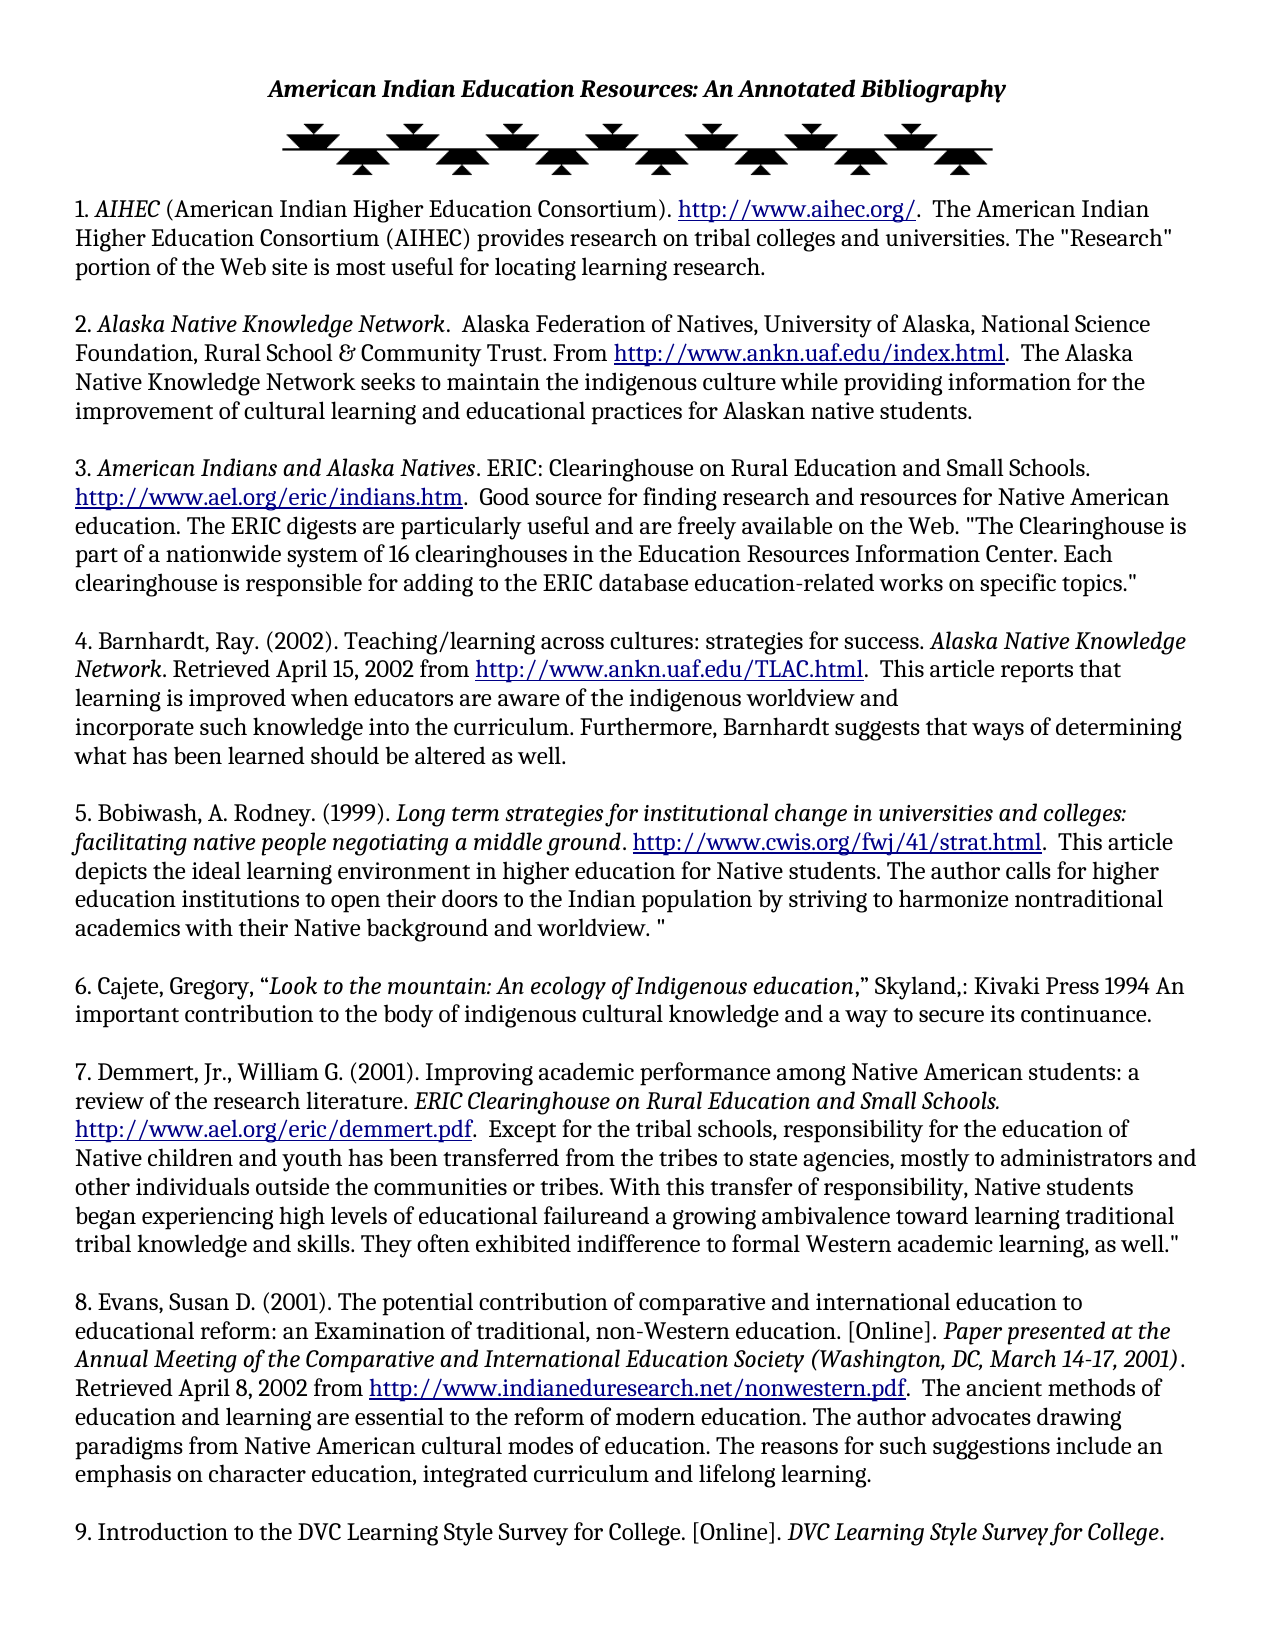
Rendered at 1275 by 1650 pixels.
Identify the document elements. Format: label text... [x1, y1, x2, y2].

text 6. Cajete, Gregory, “Look to the mountain: An ecology of Indigenous education,” Skyland,: Kivaki Press 1994 An important contribution to the body of indigenous cultural knowledge and a way to secure its continuance. [75, 972, 1200, 1029]
text 7. Demmert, Jr., William G. (2001). Improving academic performance among Native American students: a review of the research literature. ERIC Clearinghouse on Rural Education and Small Schools. http://www.ael.org/eric/demmert.pdf. Except for the tribal schools, responsibility for the education of Native children and youth has been transferred from the tribes to state agencies, mostly to administrators and other individuals outside the communities or tribes. With this transfer of responsibility, Native students began experiencing high levels of educational failure and a growing ambivalence toward learning traditional tribal knowledge and skills. They often exhibited indifference to formal Western academic learning, as well." [75, 1058, 1200, 1259]
text 3. American Indians and Alaska Natives. ERIC: Clearinghouse on Rural Education and Small Schools. http://www.ael.org/eric/indians.htm. Good source for finding research and resources for Native American education. The ERIC digests are particularly useful and are freely available on the Web. "The Clearinghouse is part of a nationwide system of 16 clearinghouses in the Education Resources Information Center. Each clearinghouse is responsible for adding to the ERIC database education-related works on specific topics." [75, 454, 1200, 598]
text American Indian Education Resources: An Annotated Bibliography [75, 75, 1200, 104]
text 4. Barnhardt, Ray. (2002). Teaching/learning across cultures: strategies for success. Alaska Native Knowledge Network. Retrieved April 15, 2002 from http://www.ankn.uaf.edu/TLAC.html. This article reports that learning is improved when educators are aware of the indigenous worldview and [75, 627, 1200, 713]
text 2. Alaska Native Knowledge Network. Alaska Federation of Natives, University of Alaska, National Science Foundation, Rural School & Community Trust. From http://www.ankn.uaf.edu/index.html. The Alaska Native Knowledge Network seeks to maintain the indigenous culture while providing information for the improvement of cultural learning and educational practices for Alaskan native students. [75, 310, 1200, 425]
text incorporate such knowledge into the curriculum. Furthermore, Barnhardt suggests that ways of determining what has been learned should be altered as well. [75, 713, 1200, 770]
picture [282, 103, 993, 196]
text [75, 1518, 1200, 1547]
text 1. AIHEC (American Indian Higher Education Consortium). http://www.aihec.org/. The American Indian Higher Education Consortium (AIHEC) provides research on tribal colleges and universities. The "Research" portion of the Web site is most useful for locating learning research. [75, 195, 1200, 282]
text 8. Evans, Susan D. (2001). The potential contribution of comparative and international education to educational reform: an Examination of traditional, non-Western education. [Online]. Paper presented at the Annual Meeting of the Comparative and International Education Society (Washington, DC, March 14-17, 2001). Retrieved April 8, 2002 from http://www.indianeduresearch.net/nonwestern.pdf. The ancient methods of education and learning are essential to the reform of modern education. The author advocates drawing paradigms from Native American cultural modes of education. The reasons for such suggestions include an emphasis on character education, integrated curriculum and lifelong learning. [75, 1288, 1200, 1489]
text 5. Bobiwash, A. Rodney. (1999). Long term strategies for institutional change in universities and colleges: facilitating native people negotiating a middle ground. http://www.cwis.org/fwj/41/strat.html. This article depicts the ideal learning environment in higher education for Native students. The author calls for higher education institutions to open their doors to the Indian population by striving to harmonize nontraditional academics with their Native background and worldview. " [75, 799, 1200, 943]
